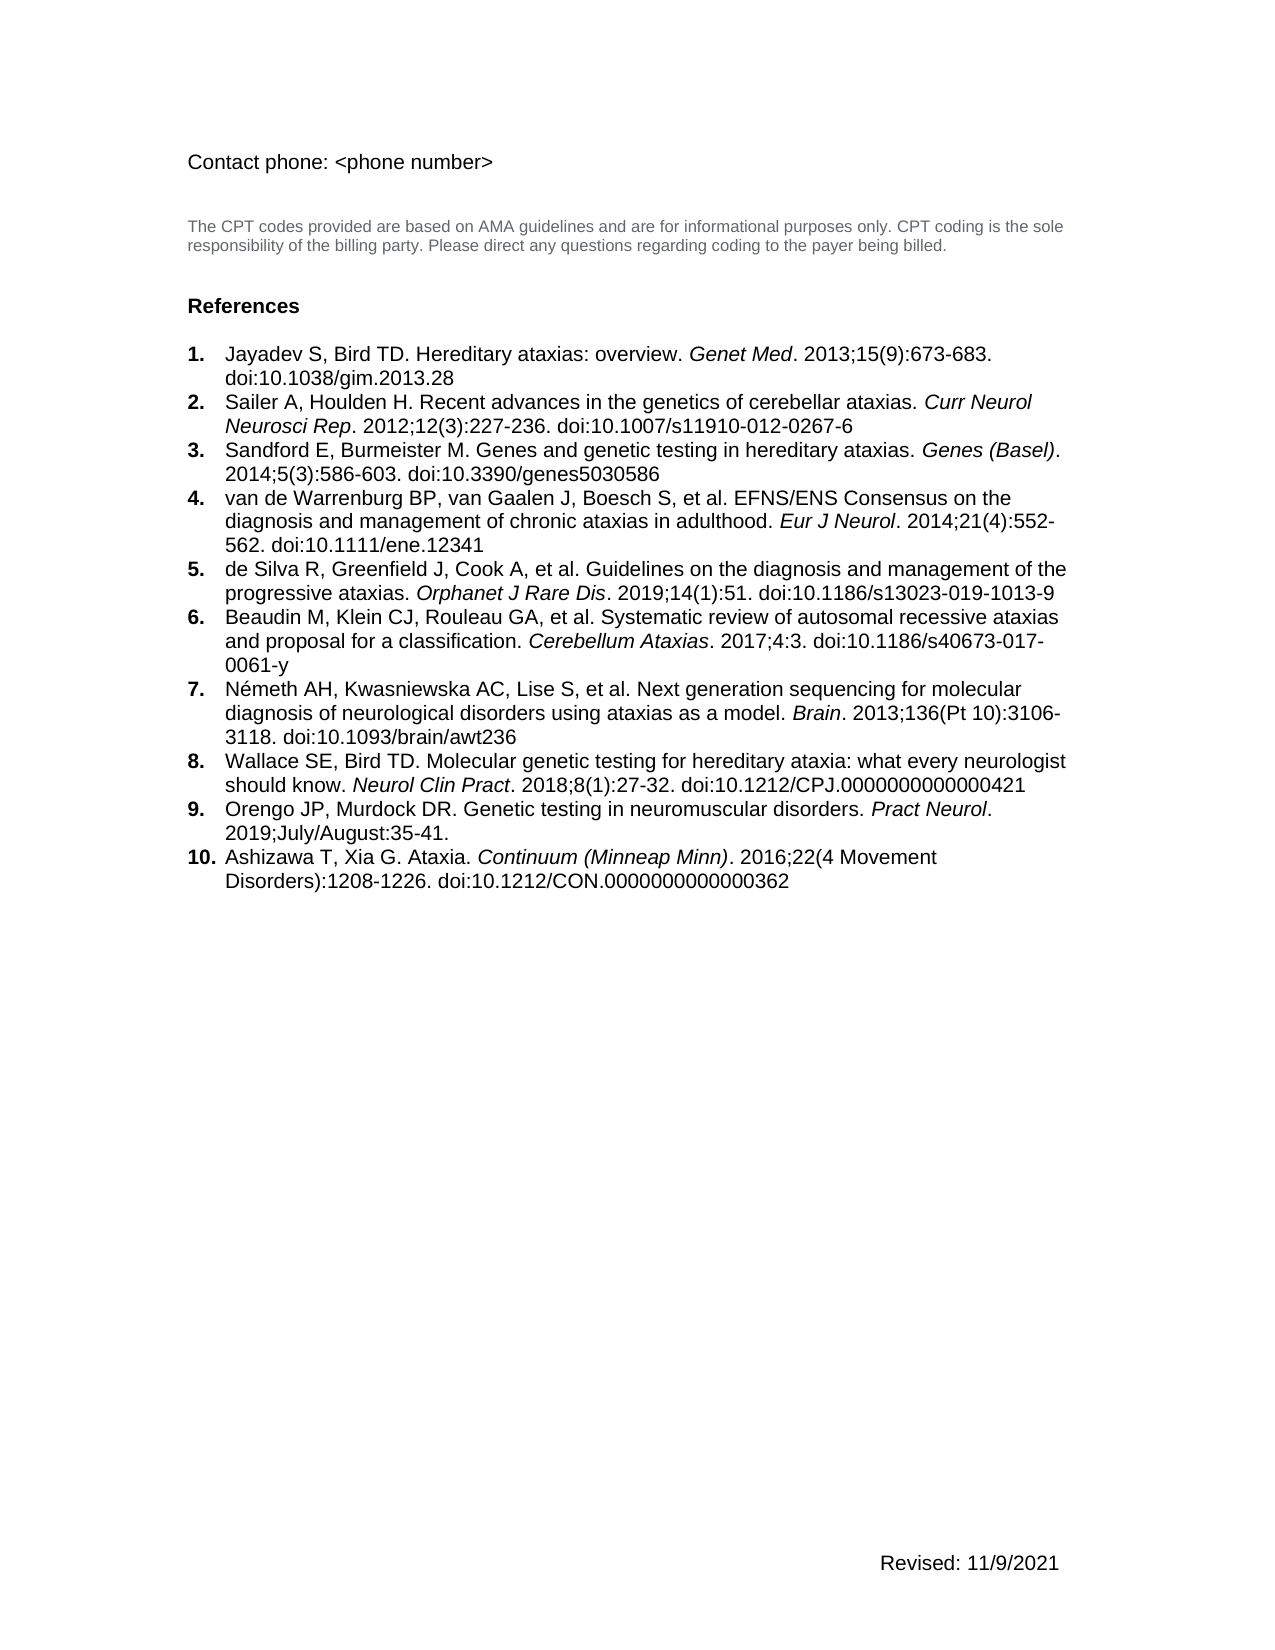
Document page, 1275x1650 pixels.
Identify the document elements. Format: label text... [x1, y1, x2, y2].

text 2. Sailer A, Houlden H. Recent advances in the genetics of cerebellar ataxias. Curr Neurol Neurosci Rep. 2012;12(3):227-236. doi:10.1007/s11910-012-0267-6 [187, 389, 1087, 437]
text 1. Jayadev S, Bird TD. Hereditary ataxias: overview. Genet Med. 2013;15(9):673-683. doi:10.1038/gim.2013.28 [187, 342, 1087, 389]
text 3. Sandford E, Burmeister M. Genes and genetic testing in hereditary ataxias. Genes (Basel). 2014;5(3):586-603. doi:10.3390/genes5030586 [187, 437, 1087, 485]
text 8. Wallace SE, Bird TD. Molecular genetic testing for hereditary ataxia: what every neurologist should know. Neurol Clin Pract. 2018;8(1):27-32. doi:10.1212/CPJ.0000000000000421 [187, 749, 1087, 797]
text References [187, 294, 1087, 318]
text Contact phone: <phone number> [187, 150, 1087, 174]
text 7. Németh AH, Kwasniewska AC, Lise S, et al. Next generation sequencing for molecular diagnosis of neurological disorders using ataxias as a model. Brain. 2013;136(Pt 10):3106-3118. doi:10.1093/brain/awt236 [187, 677, 1087, 749]
text 6. Beaudin M, Klein CJ, Rouleau GA, et al. Systematic review of autosomal recessive ataxias and proposal for a classification. Cerebellum Ataxias. 2017;4:3. doi:10.1186/s40673-017-0061-y [187, 605, 1087, 677]
text 9. Orengo JP, Murdock DR. Genetic testing in neuromuscular disorders. Pract Neurol. 2019;July/August:35-41. [187, 797, 1087, 845]
text 5. de Silva R, Greenfield J, Cook A, et al. Guidelines on the diagnosis and management of the progressive ataxias. Orphanet J Rare Dis. 2019;14(1):51. doi:10.1186/s13023-019-1013-9 [187, 557, 1087, 605]
text 10. Ashizawa T, Xia G. Ataxia. Continuum (Minneap Minn). 2016;22(4 Movement Disorders):1208-1226. doi:10.1212/CON.0000000000000362 [187, 845, 1087, 893]
text 4. van de Warrenburg BP, van Gaalen J, Boesch S, et al. EFNS/ENS Consensus on the diagnosis and management of chronic ataxias in adulthood. Eur J Neurol. 2014;21(4):552-562. doi:10.1111/ene.12341 [187, 485, 1087, 557]
